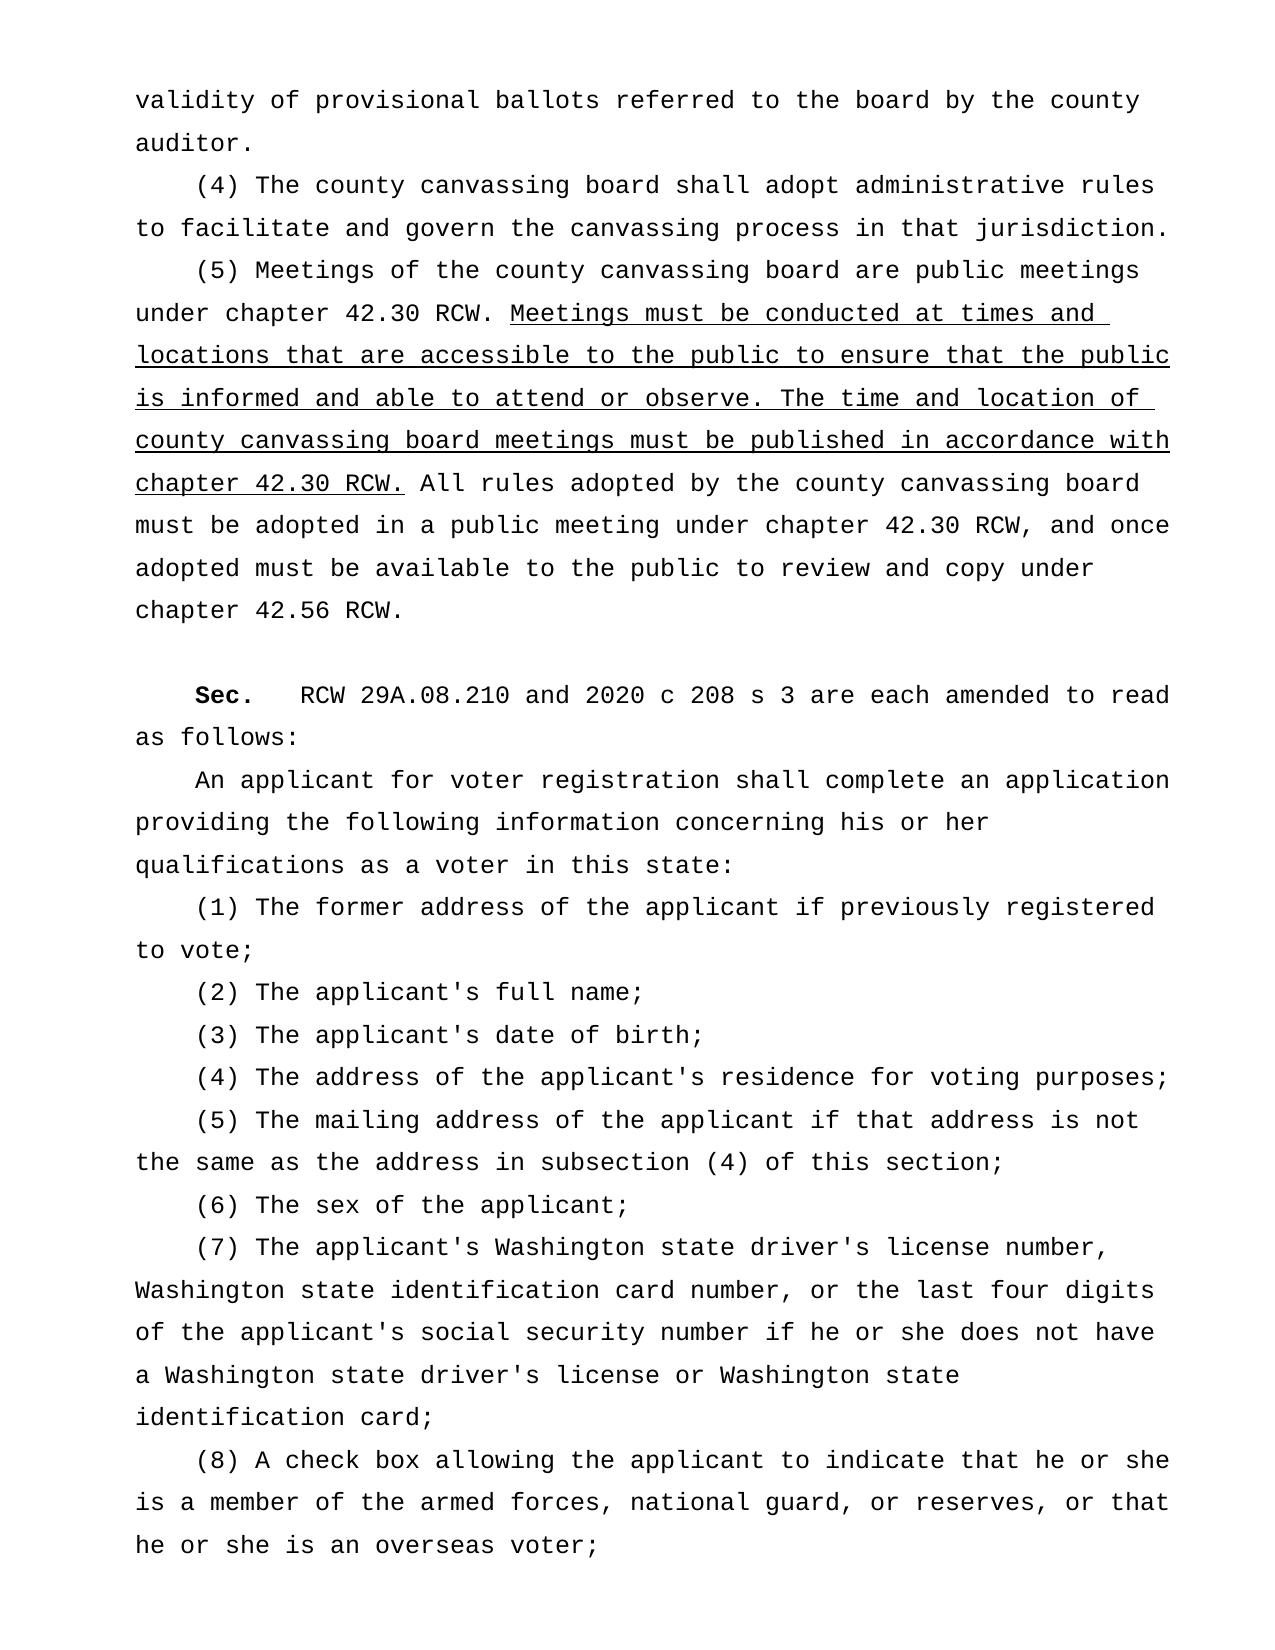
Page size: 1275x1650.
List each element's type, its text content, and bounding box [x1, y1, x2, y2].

text (1) The former address of the applicant if previously registered to vote; [135, 882, 1170, 967]
text (4) The address of the applicant's residence for voting purposes; [135, 1052, 1170, 1094]
text (3) The applicant's date of birth; [135, 1009, 1170, 1052]
text (6) The sex of the applicant; [135, 1179, 1170, 1222]
text (5) The mailing address of the applicant if that address is not the same as the address in subsection (4) of this section; [135, 1094, 1170, 1179]
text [135, 75, 1170, 160]
text (5) Meetings of the county canvassing board are public meetings under chapter 42.30 RCW. Meetings must be conducted at times and locations that are accessible to the public to ensure that the public is informed and able to attend or observe. The time and location of county canvassing board meetings must be published in accordance with chapter 42.30 RCW. All rules adopted by the county canvassing board must be adopted in a public meeting under chapter 42.30 RCW, and once adopted must be available to the public to review and copy under chapter 42.56 RCW. [135, 368, 1170, 451]
text (8) A check box allowing the applicant to indicate that he or she is a member of the armed forces, national guard, or reserves, or that he or she is an overseas voter; [135, 1434, 1170, 1562]
text (2) The applicant's full name; [135, 967, 1170, 1009]
text Sec. RCW 29A.08.210 and 2020 c 208 s 3 are each amended to read as follows: [135, 669, 1170, 754]
text (7) The applicant's Washington state driver's license number, Washington state identification card number, or the last four digits of the applicant's social security number if he or she does not have a Washington state driver's license or Washington state identification card; [135, 1222, 1170, 1434]
text An applicant for voter registration shall complete an application providing the following information concerning his or her qualifications as a voter in this state: [135, 754, 1170, 882]
text (5) Meetings of the county canvassing board are public meetings under chapter 42.30 RCW. Meetings must be conducted at times and locations that are accessible to the public to ensure that the public is informed and able to attend or observe. The time and location of county canvassing board meetings must be published in accordance with chapter 42.30 RCW. All rules adopted by the county canvassing board must be adopted in a public meeting under chapter 42.30 RCW, and once adopted must be available to the public to review and copy under chapter 42.56 RCW. [135, 245, 1170, 366]
text (4) The county canvassing board shall adopt administrative rules to facilitate and govern the canvassing process in that jurisdiction. [135, 160, 1170, 245]
text (5) Meetings of the county canvassing board are public meetings under chapter 42.30 RCW. Meetings must be conducted at times and locations that are accessible to the public to ensure that the public is informed and able to attend or observe. The time and location of county canvassing board meetings must be published in accordance with chapter 42.30 RCW. All rules adopted by the county canvassing board must be adopted in a public meeting under chapter 42.30 RCW, and once adopted must be available to the public to review and copy under chapter 42.56 RCW. [135, 453, 1170, 627]
